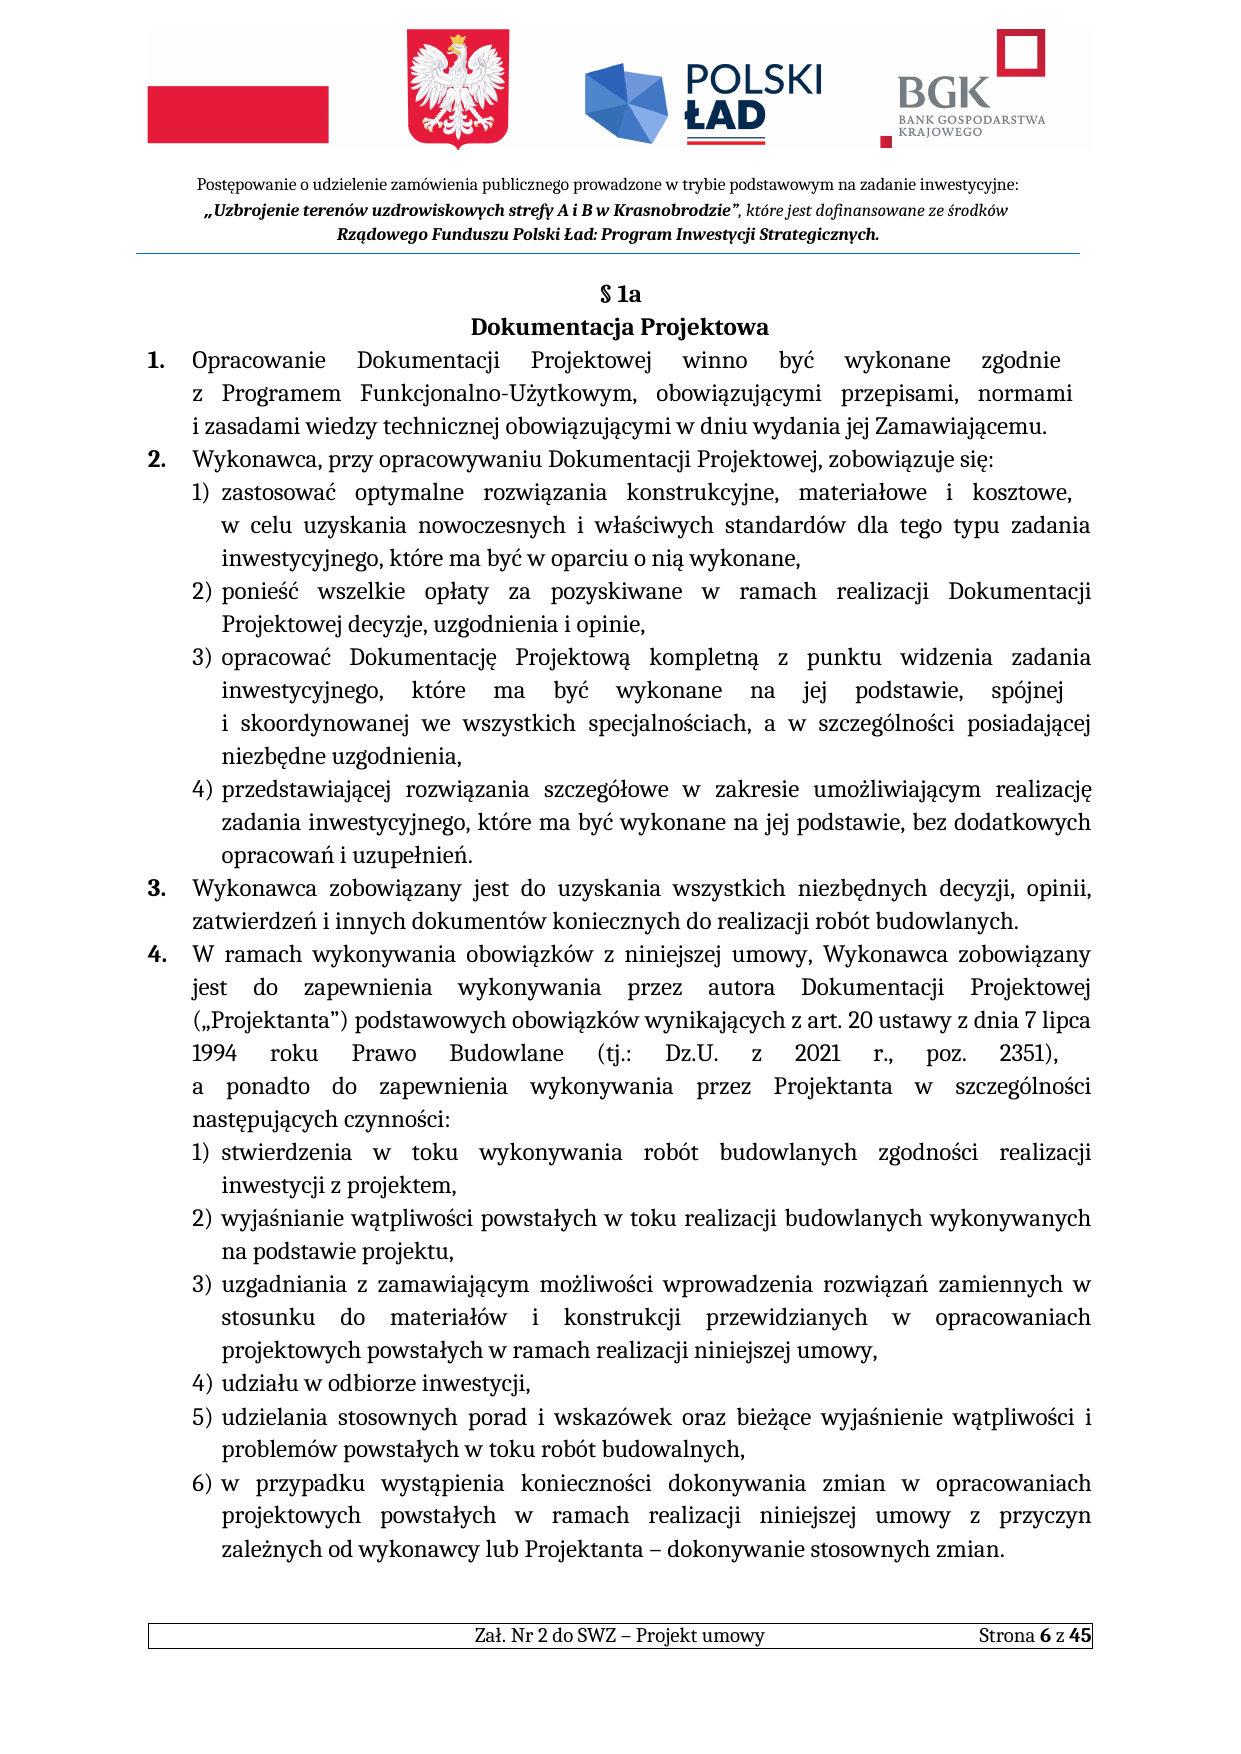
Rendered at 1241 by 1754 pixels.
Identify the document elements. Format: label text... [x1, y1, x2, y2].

list uzgadniania z zamawiającym możliwości wprowadzenia rozwiązań zamiennych w stosunku do materiałów i konstrukcji przewidzianych w opracowaniach projektowych powstałych w ramach realizacji niniejszej umowy, [192, 1270, 1093, 1365]
list W ramach wykonywania obowiązków z niniejszej umowy, Wykonawca zobowiązany jest do zapewnienia wykonywania przez autora Dokumentacji Projektowej („Projektanta”) podstawowych obowiązków wynikających z art. 20 ustawy z dnia 7 lipca 1994 roku Prawo Budowlane (tj.: Dz.U. z 2021 r., poz. 2351), a ponadto do zapewnienia wykonywania przez Projektanta w szczególności następujących czynności: [148, 940, 1093, 1134]
picture [147, 29, 1093, 150]
list ponieść wszelkie opłaty za pozyskiwane w ramach realizacji Dokumentacji Projektowej decyzje, uzgodnienia i opinie, [192, 577, 1093, 639]
list stwierdzenia w toku wykonywania robót budowlanych zgodności realizacji inwestycji z projektem, [192, 1138, 1093, 1200]
list Wykonawca, przy opracowywaniu Dokumentacji Projektowej, zobowiązuje się: [148, 445, 1093, 473]
list przedstawiającej rozwiązania szczegółowe w zakresie umożliwiającym realizację zadania inwestycyjnego, które ma być wykonane na jej podstawie, bez dodatkowych opracowań i uzupełnień. [192, 775, 1093, 870]
list Opracowanie Dokumentacji Projektowej winno być wykonane zgodnie z Programem Funkcjonalno-Użytkowym, obowiązującymi przepisami, normami i zasadami wiedzy technicznej obowiązującymi w dniu wydania jej Zamawiającemu. [148, 346, 1093, 441]
list udzielania stosownych porad i wskazówek oraz bieżące wyjaśnienie wątpliwości i problemów powstałych w toku robót budowalnych, [192, 1402, 1093, 1464]
list w przypadku wystąpienia konieczności dokonywania zmian w opracowaniach projektowych powstałych w ramach realizacji niniejszej umowy z przyczyn zależnych od wykonawcy lub Projektanta – dokonywanie stosownych zmian. [192, 1468, 1093, 1563]
list Wykonawca zobowiązany jest do uzyskania wszystkich niezbędnych decyzji, opinii, zatwierdzeń i innych dokumentów koniecznych do realizacji robót budowlanych. [148, 874, 1093, 936]
text Dokumentacja Projektowa [148, 313, 1093, 341]
list wyjaśnianie wątpliwości powstałych w toku realizacji budowlanych wykonywanych na podstawie projektu, [192, 1204, 1093, 1266]
list opracować Dokumentację Projektową kompletną z punktu widzenia zadania inwestycyjnego, które ma być wykonane na jej podstawie, spójnej i skoordynowanej we wszystkich specjalnościach, a w szczególności posiadającej niezbędne uzgodnienia, [192, 643, 1093, 771]
list zastosować optymalne rozwiązania konstrukcyjne, materiałowe i kosztowe, w celu uzyskania nowoczesnych i właściwych standardów dla tego typu zadania inwestycyjnego, które ma być w oparciu o nią wykonane, [192, 478, 1093, 573]
text § 1a [148, 280, 1093, 308]
list udziału w odbiorze inwestycji, [192, 1369, 1093, 1398]
